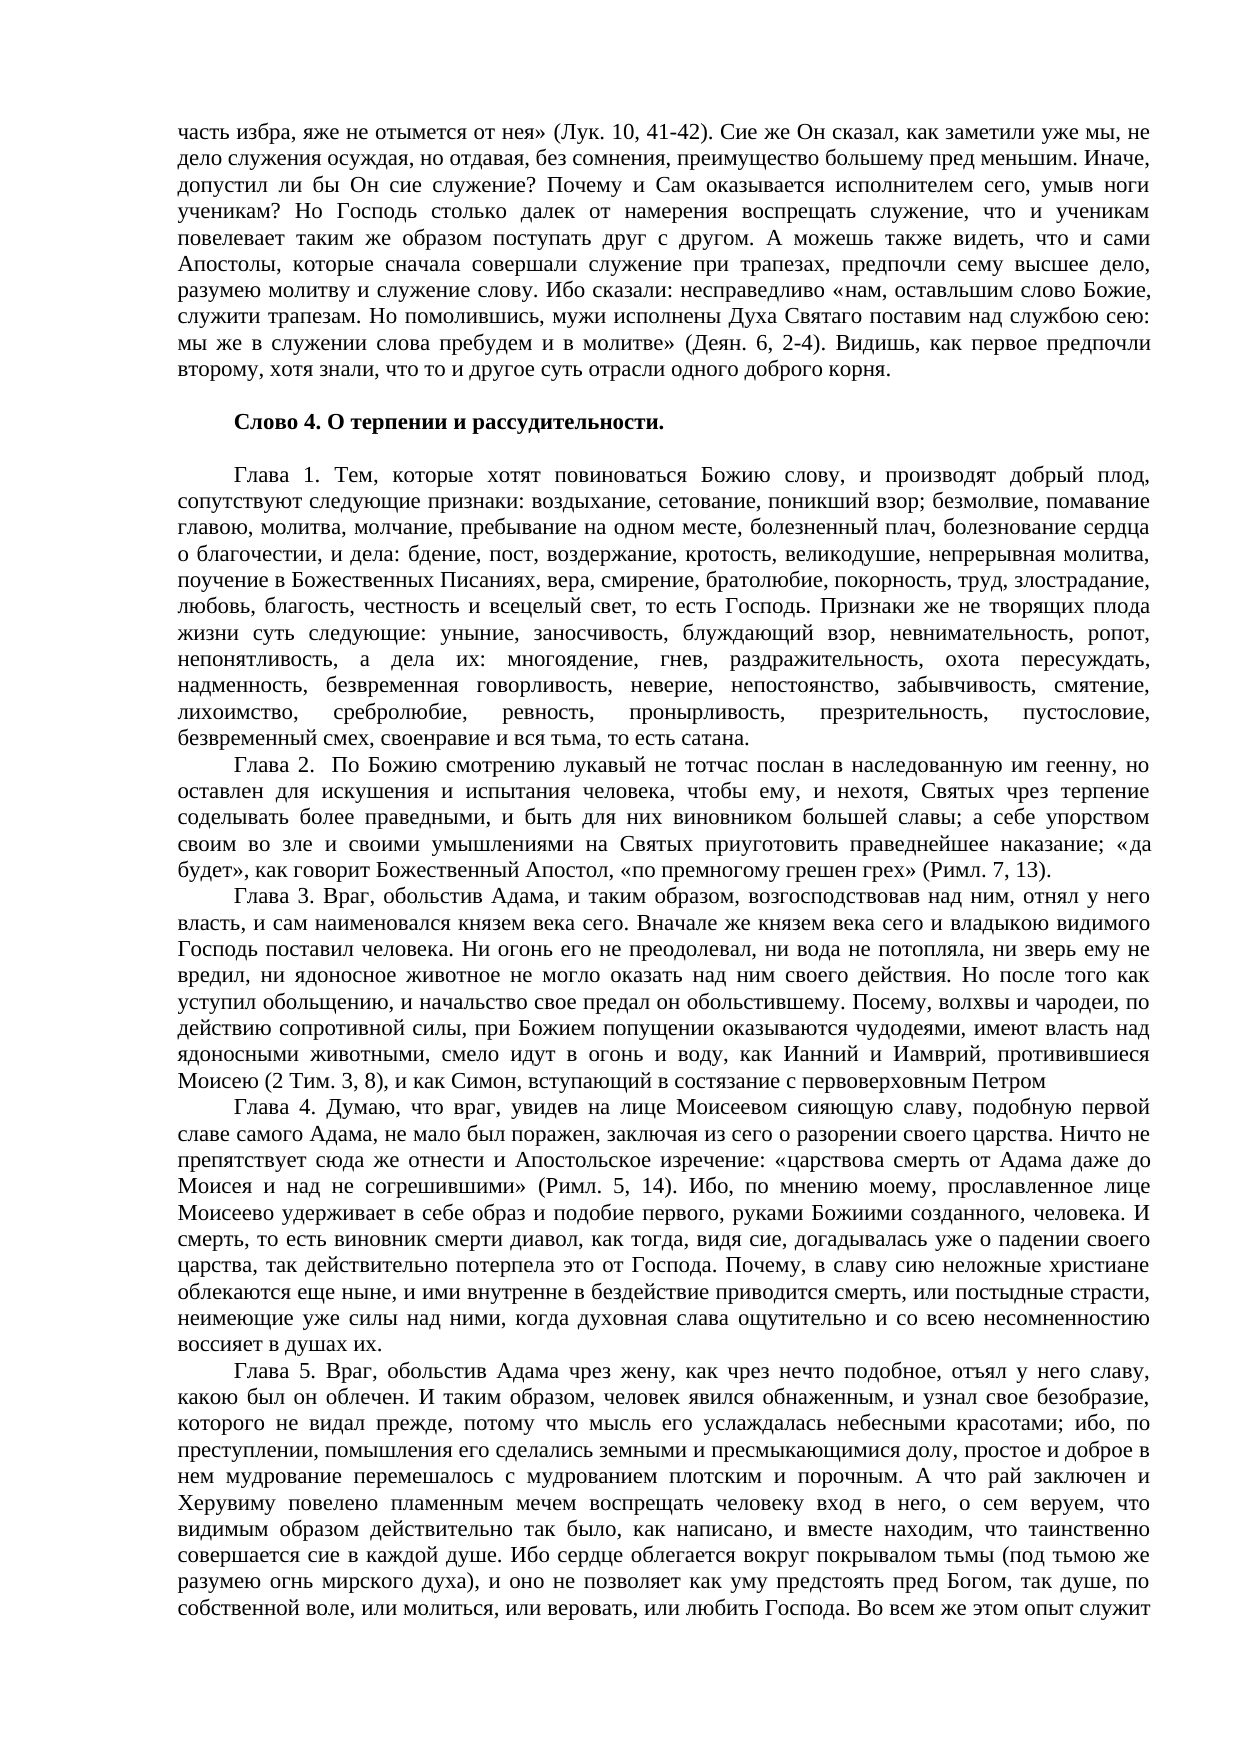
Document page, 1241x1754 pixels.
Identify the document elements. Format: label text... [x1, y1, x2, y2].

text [177, 118, 1152, 382]
text Глава 4. Думаю, что враг, увидев на лице Моисеевом сияющую славу, подобную первой славе самого Адама, не мало был поражен, заключая из сего о разорении своего царства. Ничто не препятствует сюда же отнести и Апостольское изречение: «царствова смерть от Адама даже до Моисея и над не согрешившими» (Римл. 5, 14). Ибо, по мнению моему, прославленное лице Моисеево удерживает в себе образ и подобие первого, руками Божиими созданного, человека. И смерть, то есть виновник смерти диавол, как тогда, видя сие, догадывалась уже о падении своего царства, так действительно потерпела это от Господа. Почему, в славу сию неложные христиане облекаются еще ныне, и ими внутренне в бездействие приводится смерть, или постыдные страсти, неимеющие уже силы над ними, когда духовная слава ощутительно и со всею несомненностию воссияет в душах их. [177, 1093, 1152, 1357]
text Глава 3. Враг, обольстив Адама, и таким образом, возгосподствовав над ним, отнял у него власть, и сам наименовался князем века сего. Вначале же князем века сего и владыкою видимого Господь поставил человека. Ни огонь его не преодолевал, ни вода не потопляла, ни зверь ему не вредил, ни ядоносное животное не могло оказать над ним своего действия. Но после того как уступил обольщению, и начальство свое предал он обольстившему. Посему, волхвы и чародеи, по действию сопротивной силы, при Божием попущении оказываются чудодеями, имеют власть над ядоносными животными, смело идут в огонь и воду, как Ианний и Иамврий, противившиеся Моисею (2 Тим. 3, 8), и как Симон, вступающий в состязание с первоверховным Петром [177, 882, 1152, 1093]
subtitle Слово 4. О терпении и рассудительности. [177, 408, 1152, 434]
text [177, 1357, 1152, 1620]
text Глава 1. Тем, которые хотят повиноваться Божию слову, и производят добрый плод, сопутствуют следующие признаки: воздыхание, сетование, поникший взор; безмолвие, помавание главою, молитва, молчание, пребывание на одном месте, болезненный плач, болезнование сердца о благочестии, и дела: бдение, пост, воздержание, кротость, великодушие, непрерывная молитва, поучение в Божественных Писаниях, вера, смирение, братолюбие, покорность, труд, злострадание, любовь, благость, честность и всецелый свет, то есть Господь. Признаки же не творящих плода жизни суть следующие: уныние, заносчивость, блуждающий взор, невнимательность, ропот, непонятливость, а дела их: многоядение, гнев, раздражительность, охота пересуждать, надменность, безвременная говорливость, неверие, непостоянство, забывчивость, смятение, лихоимство, сребролюбие, ревность, пронырливость, презрительность, пустословие, безвременный смех, своенравие и вся тьма, то есть сатана. [177, 461, 1152, 751]
text Глава 2. По Божию смотрению лукавый не тотчас послан в наследованную им геенну, но оставлен для искушения и испытания человека, чтобы ему, и нехотя, Святых чрез терпение соделывать более праведными, и быть для них виновником большей славы; а себе упорством своим во зле и своими умышлениями на Святых приуготовить праведнейшее наказание; «да будет», как говорит Божественный Апостол, «по премногому грешен грех» (Римл. 7, 13). [177, 751, 1152, 882]
